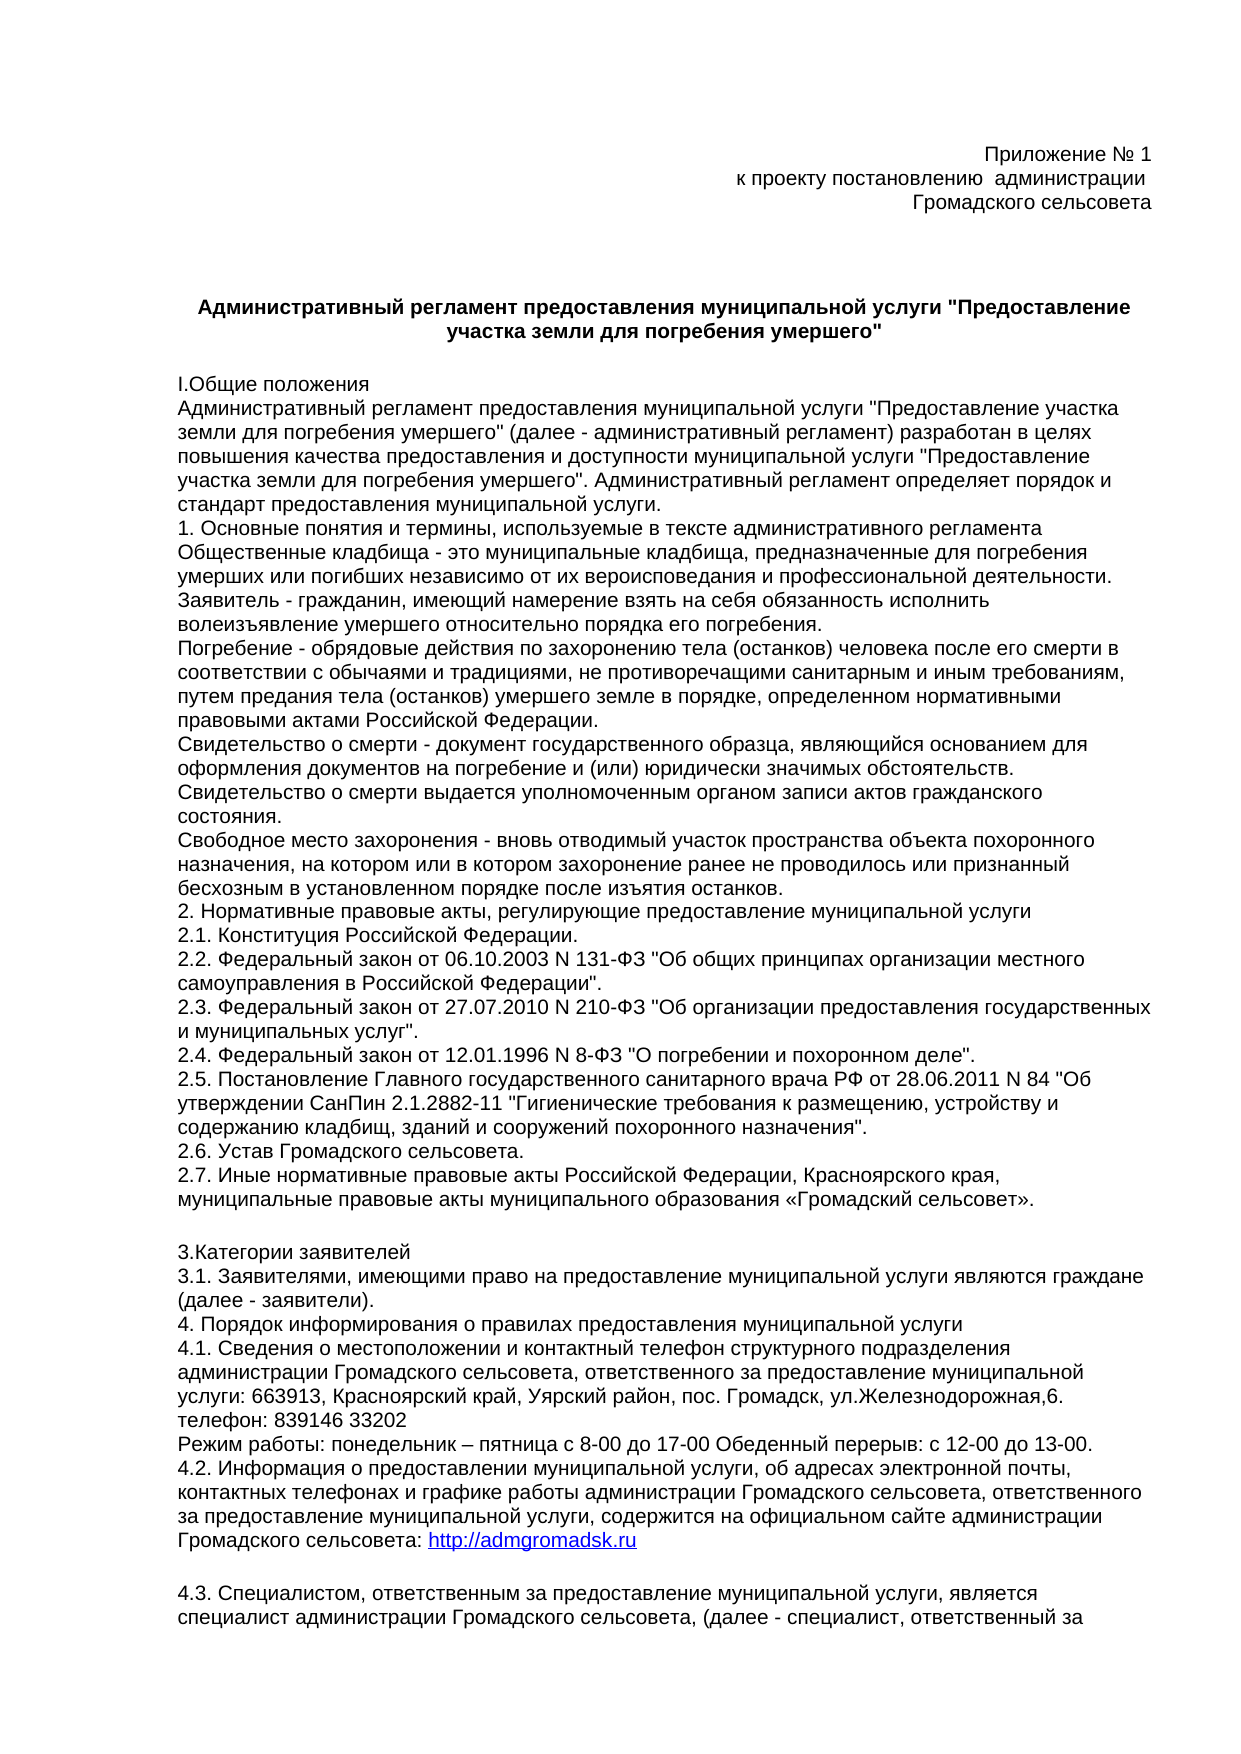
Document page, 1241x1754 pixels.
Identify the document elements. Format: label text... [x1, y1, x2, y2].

text 3.Категории заявителей 3.1. Заявителями, имеющими право на предоставление муниципальной услуги являются граждане (далее - заявители). 4. Порядок информирования о правилах предоставления муниципальной услуги 4.1. Сведения о местоположении и контактный телефон структурного подразделения администрации Громадского сельсовета, ответственного за предоставление муниципальной услуги: 663913, Красноярский край, Уярский район, пос. Громадск, ул.Железнодорожная,6. телефон: 839146 33202 Режим работы: понедельник – пятница с 8-00 до 17-00 Обеденный перерыв: с 12-00 до 13-00. 4.2. Информация о предоставлении муниципальной услуги, об адресах электронной почты, контактных телефонах и графике работы администрации Громадского сельсовета, ответственного за предоставление муниципальной услуги, содержится на официальном сайте администрации Громадского сельсовета: http://admgromadsk.ru [177, 1240, 1152, 1551]
text Административный регламент предоставления муниципальной услуги "Предоставление участка земли для погребения умершего" [177, 271, 1152, 343]
text Приложение № 1 к проекту постановлению администрации Громадского сельсовета [177, 118, 1152, 242]
text I.Общие положения Административный регламент предоставления муниципальной услуги "Предоставление участка земли для погребения умершего" (далее - административный регламент) разработан в целях повышения качества предоставления и доступности муниципальной услуги "Предоставление участка земли для погребения умершего". Административный регламент определяет порядок и стандарт предоставления муниципальной услуги. 1. Основные понятия и термины, используемые в тексте административного регламента Общественные кладбища - это муниципальные кладбища, предназначенные для погребения умерших или погибших независимо от их вероисповедания и профессиональной деятельности. Заявитель - гражданин, имеющий намерение взять на себя обязанность исполнить волеизъявление умершего относительно порядка его погребения. Погребение - обрядовые действия по захоронению тела (останков) человека после его смерти в соответствии с обычаями и традициями, не противоречащими санитарным и иным требованиям, путем предания тела (останков) умершего земле в порядке, определенном нормативными правовыми актами Российской Федерации. Свидетельство о смерти - документ государственного образца, являющийся основанием для оформления документов на погребение и (или) юридически значимых обстоятельств. Свидетельство о смерти выдается уполномоченным органом записи актов гражданского состояния. Свободное место захоронения - вновь отводимый участок пространства объекта похоронного назначения, на котором или в котором захоронение ранее не проводилось или признанный бесхозным в установленном порядке после изъятия останков. 2. Нормативные правовые акты, регулирующие предоставление муниципальной услуги 2.1. Конституция Российской Федерации. 2.2. Федеральный закон от 06.10.2003 N 131-ФЗ "Об общих принципах организации местного самоуправления в Российской Федерации". 2.3. Федеральный закон от 27.07.2010 N 210-ФЗ "Об организации предоставления государственных и муниципальных услуг". 2.4. Федеральный закон от 12.01.1996 N 8-ФЗ "О погребении и похоронном деле". 2.5. Постановление Главного государственного санитарного врача РФ от 28.06.2011 N 84 "Об утверждении СанПин 2.1.2882-11 "Гигиенические требования к размещению, устройству и содержанию кладбищ, зданий и сооружений похоронного назначения". 2.6. Устав Громадского сельсовета. 2.7. Иные нормативные правовые акты Российской Федерации, Красноярского края, муниципальные правовые акты муниципального образования «Громадский сельсовет». [177, 372, 1152, 1211]
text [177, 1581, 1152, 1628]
